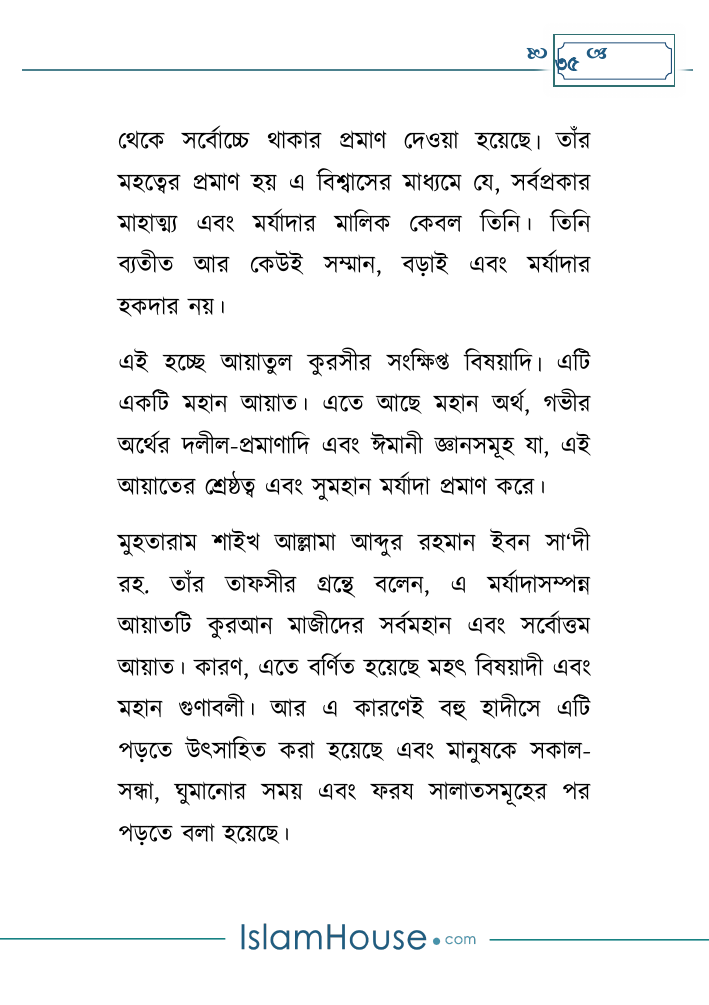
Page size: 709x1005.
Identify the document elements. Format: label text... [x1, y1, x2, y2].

text এই হচ্ছে আয়াতুল কুরসীর সংক্ষিপ্ত বিষয়াদি। এটি একটি মহান আয়াত। এতে আছে মহান অর্থ, গভীর অর্থের দলীল-প্রমাণাদি এবং ঈমানী জ্ঞানসমূহ যা, এই আয়াতের শ্রেষ্ঠত্ব এবং সুমহান মর্যাদা প্রমাণ করে। [118, 340, 591, 506]
picture [233, 919, 709, 956]
picture [0, 918, 226, 955]
text মুহতারাম শাইখ আল্লামা আব্দুর রহমান ইবন সা‘দী রহ. তাঁর তাফসীর গ্রন্থে বলেন, এ মর্যাদাসম্পন্ন আয়াতটি কুরআন মাজীদের সর্বমহান এবং সর্বোত্তম আয়াত। কারণ, এতে বর্ণিত হয়েছে মহৎ বিষয়াদী এবং মহান গুণাবলী। আর এ কারণেই বহু হাদীসে এটি পড়তে উৎসাহিত করা হয়েছে এবং মানুষকে সকাল-সন্ধা, ঘুমানোর সময় এবং ফরয সালাতসমূহের পর পড়তে বলা হয়েছে। [118, 520, 591, 852]
